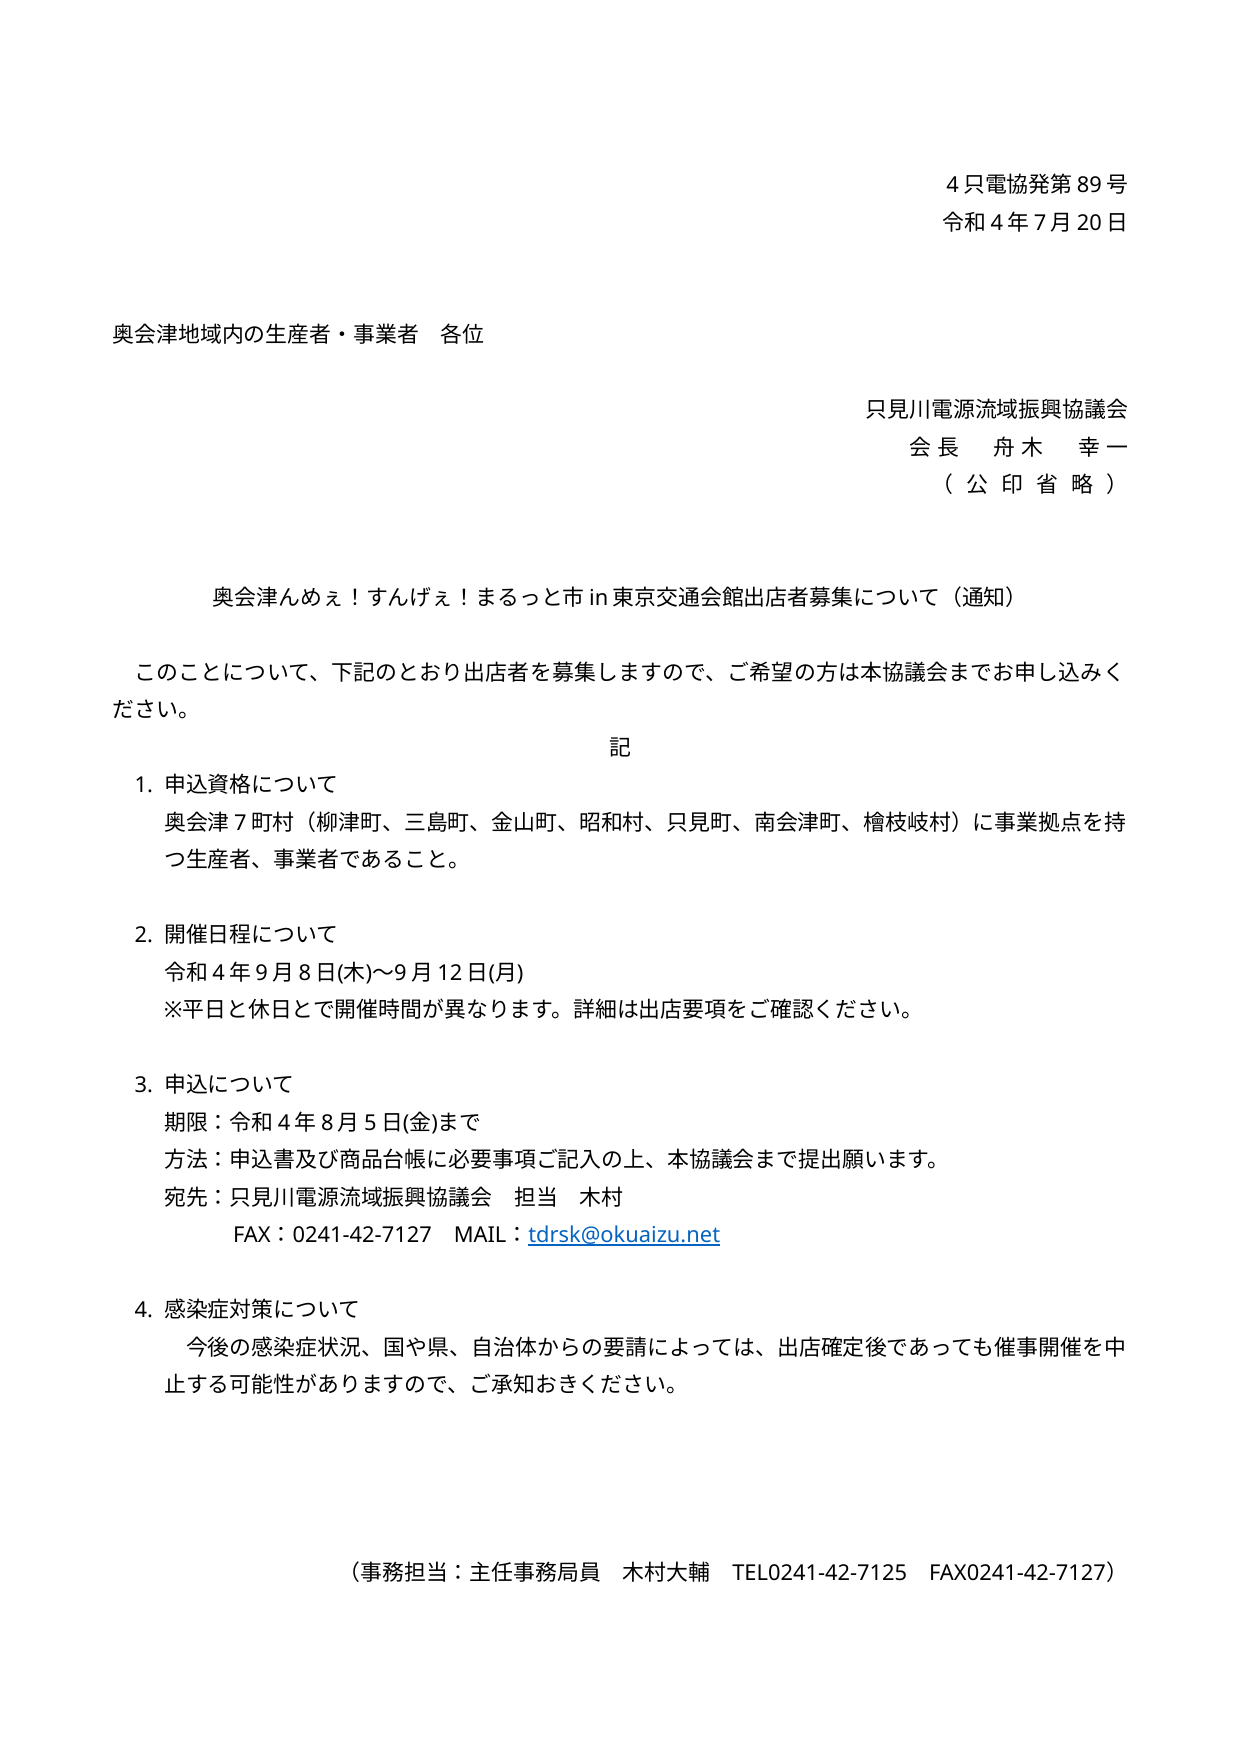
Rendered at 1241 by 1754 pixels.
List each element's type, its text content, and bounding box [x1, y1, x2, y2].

list 方法：申込書及び商品台帳に必要事項ご記入の上、本協議会まで提出願います。 [164, 1139, 1128, 1177]
text 只見川電源流域振興協議会 [112, 389, 1128, 427]
text 4只電協発第89号 [112, 164, 1128, 202]
list 今後の感染症状況、国や県、自治体からの要請によっては、出店確定後であっても催事開催を中止する可能性がありますので、ご承知おきください。 [164, 1327, 1128, 1402]
text 令和4年7月20日 [112, 202, 1128, 239]
text 奥会津んめぇ！すんげぇ！まるっと市in東京交通会館出店者募集について（通知） [112, 577, 1128, 614]
list 奥会津7町村（柳津町、三島町、金山町、昭和村、只見町、南会津町、檜枝岐村）に事業拠点を持つ生産者、事業者であること。 [164, 802, 1128, 877]
list 申込について [134, 1064, 1128, 1102]
list 宛先：只見川電源流域振興協議会 担当 木村 [164, 1177, 1128, 1214]
list 感染症対策について [134, 1289, 1128, 1327]
text （事務担当：主任事務局員 木村大輔 TEL0241-42-7125 FAX0241-42-7127） [112, 1552, 1128, 1589]
subtitle 記 [112, 727, 1128, 764]
list 期限：令和4年8月5日(金)まで [164, 1102, 1128, 1139]
text FAX：0241-42-7127 MAIL：tdrsk@okuaizu.net [112, 1214, 1128, 1252]
text （公印省略） [112, 464, 1128, 502]
list 令和4年9月8日(木)～9月12日(月) [164, 952, 1128, 989]
list ※平日と休日とで開催時間が異なります。詳細は出店要項をご確認ください。 [164, 989, 1128, 1027]
list 開催日程について [134, 914, 1128, 952]
text 会長 舟木 幸一 [112, 427, 1128, 464]
text 奥会津地域内の生産者・事業者 各位 [112, 314, 1128, 352]
list 申込資格について [134, 764, 1128, 802]
text このことについて、下記のとおり出店者を募集しますので、ご希望の方は本協議会までお申し込みください。 [112, 652, 1128, 727]
